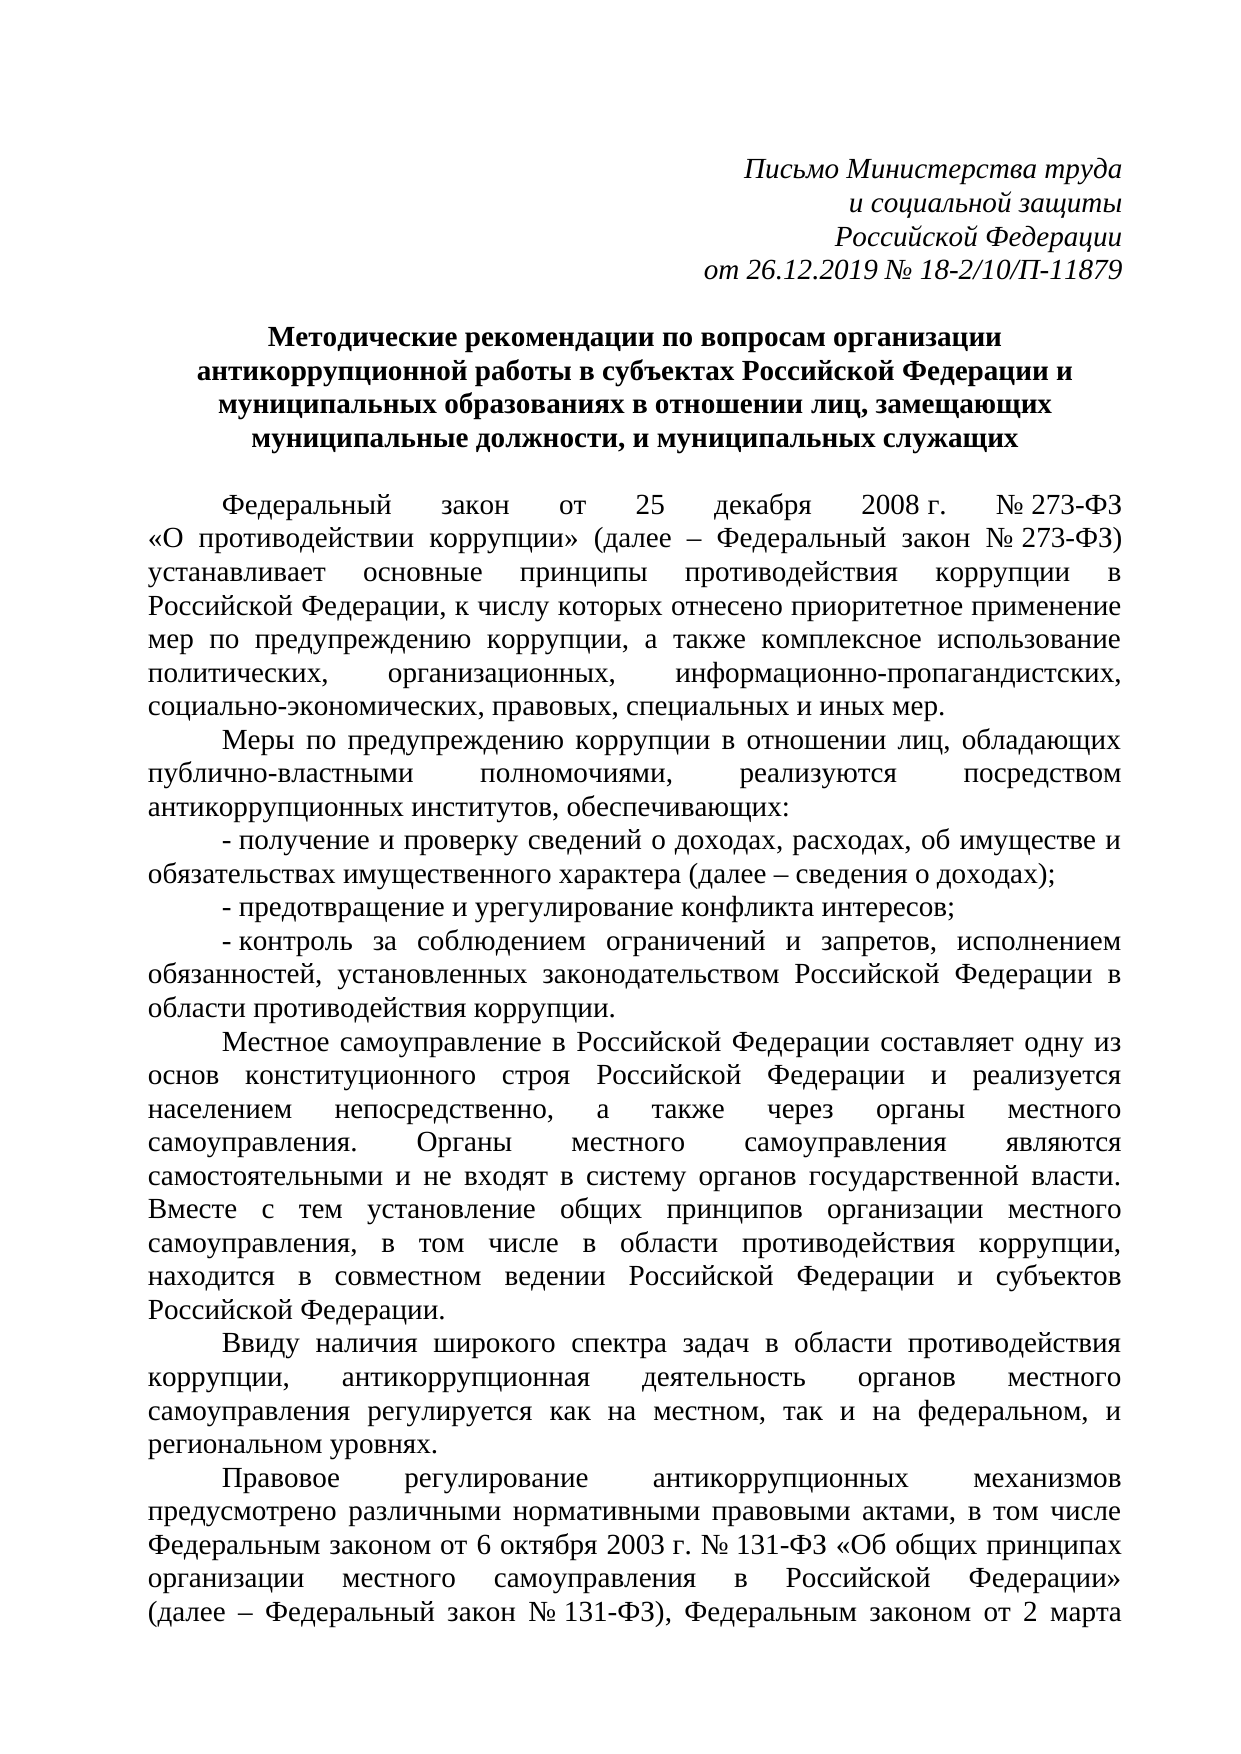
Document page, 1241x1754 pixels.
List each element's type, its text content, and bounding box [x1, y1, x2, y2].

text Методические рекомендации по вопросам организации антикоррупционной работы в субъектах Российской Федерации и муниципальных образованиях в отношении лиц, замещающих муниципальные должности, и муниципальных служащих [148, 319, 1122, 453]
text Федеральный закон от 25 декабря 2008 г. № 273-ФЗ «О противодействии коррупции» (далее – Федеральный закон № 273-ФЗ) устанавливает основные принципы противодействия коррупции в Российской Федерации, к числу которых отнесено приоритетное применение мер по предупреждению коррупции, а также комплексное использование политических, организационных, информационно-пропагандистских, социально-экономических, правовых, специальных и иных мер. [148, 487, 1122, 722]
text Ввиду наличия широкого спектра задач в области противодействия коррупции, антикоррупционная деятельность органов местного самоуправления регулируется как на местном, так и на федеральном, и региональном уровнях. [148, 1326, 1122, 1460]
text от 26.12.2019 № 18-2/10/П-11879 [148, 252, 1122, 286]
text и социальной защиты [148, 185, 1122, 219]
text Письмо Министерства труда [148, 152, 1122, 185]
text Местное самоуправление в Российской Федерации составляет одну из основ конституционного строя Российской Федерации и реализуется населением непосредственно, а также через органы местного самоуправления. Органы местного самоуправления являются самостоятельными и не входят в систему органов государственной власти. Вместе с тем установление общих принципов организации местного самоуправления, в том числе в области противодействия коррупции, находится в совместном ведении Российской Федерации и субъектов Российской Федерации. [148, 1024, 1122, 1326]
text - предотвращение и урегулирование конфликта интересов; [148, 889, 1122, 923]
text - контроль за соблюдением ограничений и запретов, исполнением обязанностей, установленных законодательством Российской Федерации в области противодействия коррупции. [148, 923, 1122, 1024]
text Меры по предупреждению коррупции в отношении лиц, обладающих публично-властными полномочиями, реализуются посредством антикоррупционных институтов, обеспечивающих: [148, 722, 1122, 822]
text Российской Федерации [148, 219, 1122, 252]
text - получение и проверку сведений о доходах, расходах, об имуществе и обязательствах имущественного характера (далее – сведения о доходах); [148, 822, 1122, 889]
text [148, 1460, 1122, 1627]
